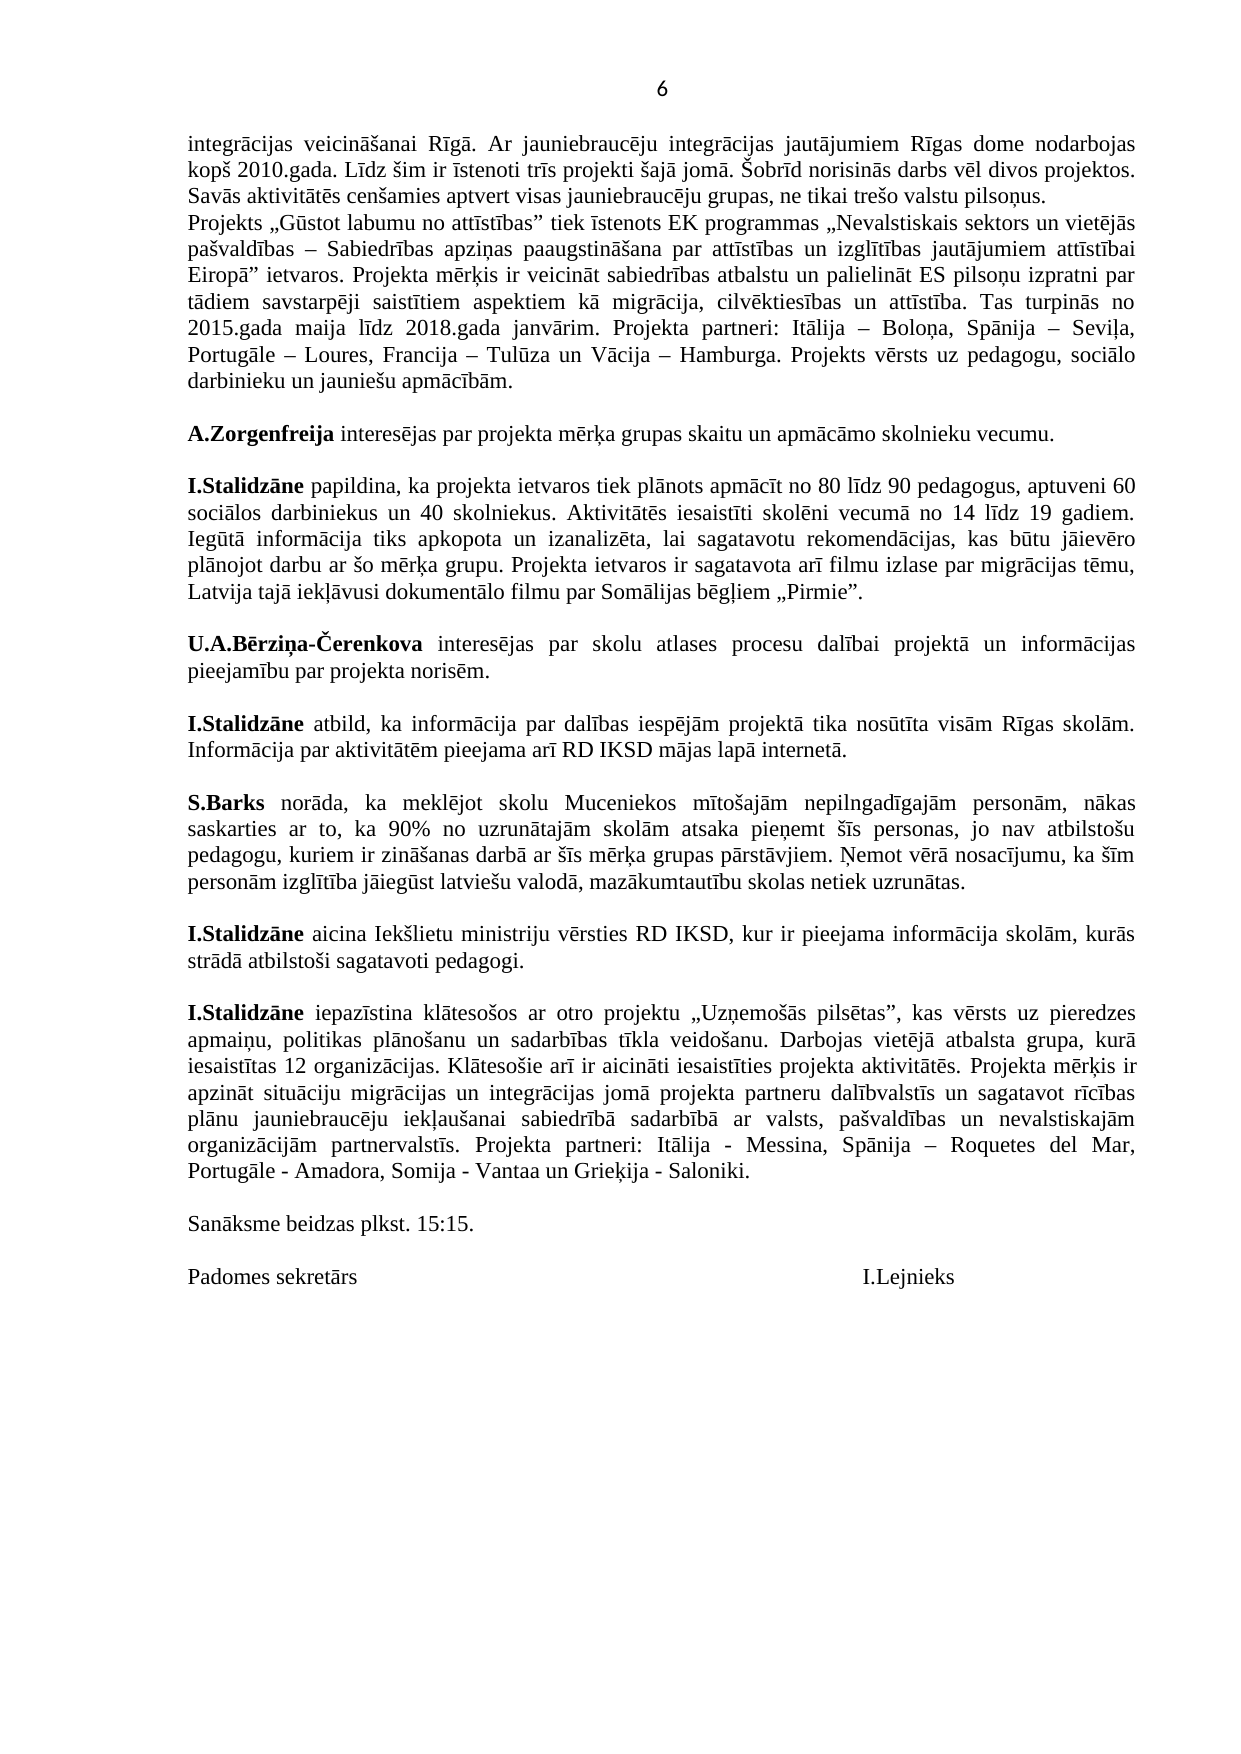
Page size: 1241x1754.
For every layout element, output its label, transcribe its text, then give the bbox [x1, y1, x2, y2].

text I.Stalidzāne iepazīstina klātesošos ar otro projektu „Uzņemošās pilsētas”, kas vērsts uz pieredzes apmaiņu, politikas plānošanu un sadarbības tīkla veidošanu. Darbojas vietējā atbalsta grupa, kurā iesaistītas 12 organizācijas. Klātesošie arī ir aicināti iesaistīties projekta aktivitātēs. Projekta mērķis ir apzināt situāciju migrācijas un integrācijas jomā projekta partneru dalībvalstīs un sagatavot rīcības plānu jauniebraucēju iekļaušanai sabiedrībā sadarbībā ar valsts, pašvaldības un nevalstiskajām organizācijām partnervalstīs. Projekta partneri: Itālija - Messina, Spānija – Roquetes del Mar, Portugāle - Amadora, Somija - Vantaa un Grieķija - Saloniki. [187, 999, 1137, 1184]
text Projekts „Gūstot labumu no attīstības” tiek īstenots EK programmas „Nevalstiskais sektors un vietējās pašvaldības – Sabiedrības apziņas paaugstināšana par attīstības un izglītības jautājumiem attīstībai Eiropā” ietvaros. Projekta mērķis ir veicināt sabiedrības atbalstu un palielināt ES pilsoņu izpratni par tādiem savstarpēji saistītiem aspektiem kā migrācija, cilvēktiesības un attīstība. Tas turpinās no 2015.gada maija līdz 2018.gada janvārim. Projekta partneri: Itālija – Boloņa, Spānija – Seviļa, Portugāle – Loures, Francija – Tulūza un Vācija – Hamburga. Projekts vērsts uz pedagogu, sociālo darbinieku un jauniešu apmācībām. [187, 209, 1137, 393]
text A.Zorgenfreija interesējas par projekta mērķa grupas skaitu un apmācāmo skolnieku vecumu. [187, 420, 1137, 446]
text U.A.Bērziņa-Čerenkova interesējas par skolu atlases procesu dalībai projektā un informācijas pieejamību par projekta norisēm. [187, 631, 1137, 683]
text Padomes sekretārs I.Lejnieks [187, 1263, 1137, 1289]
text I.Stalidzāne atbild, ka informācija par dalības iespējām projektā tika nosūtīta visām Rīgas skolām. Informācija par aktivitātēm pieejama arī RD IKSD mājas lapā internetā. [187, 709, 1137, 762]
text S.Barks norāda, ka meklējot skolu Muceniekos mītošajām nepilngadīgajām personām, nākas saskarties ar to, ka 90% no uzrunātajām skolām atsaka pieņemt šīs personas, jo nav atbilstošu pedagogu, kuriem ir zināšanas darbā ar šīs mērķa grupas pārstāvjiem. Ņemot vērā nosacījumu, ka šīm personām izglītība jāiegūst latviešu valodā, mazākumtautību skolas netiek uzrunātas. [187, 789, 1137, 894]
text I.Stalidzāne aicina Iekšlietu ministriju vērsties RD IKSD, kur ir pieejama informācija skolām, kurās strādā atbilstoši sagatavoti pedagogi. [187, 920, 1137, 973]
text I.Stalidzāne papildina, ka projekta ietvaros tiek plānots apmācīt no 80 līdz 90 pedagogus, aptuveni 60 sociālos darbiniekus un 40 skolniekus. Aktivitātēs iesaistīti skolēni vecumā no 14 līdz 19 gadiem. Iegūtā informācija tiks apkopota un izanalizēta, lai sagatavotu rekomendācijas, kas būtu jāievēro plānojot darbu ar šo mērķa grupu. Projekta ietvaros ir sagatavota arī filmu izlase par migrācijas tēmu, Latvija tajā iekļāvusi dokumentālo filmu par Somālijas bēgļiem „Pirmie”. [187, 472, 1137, 604]
text Sanāksme beidzas plkst. 15:15. [187, 1210, 1137, 1237]
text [187, 130, 1137, 209]
